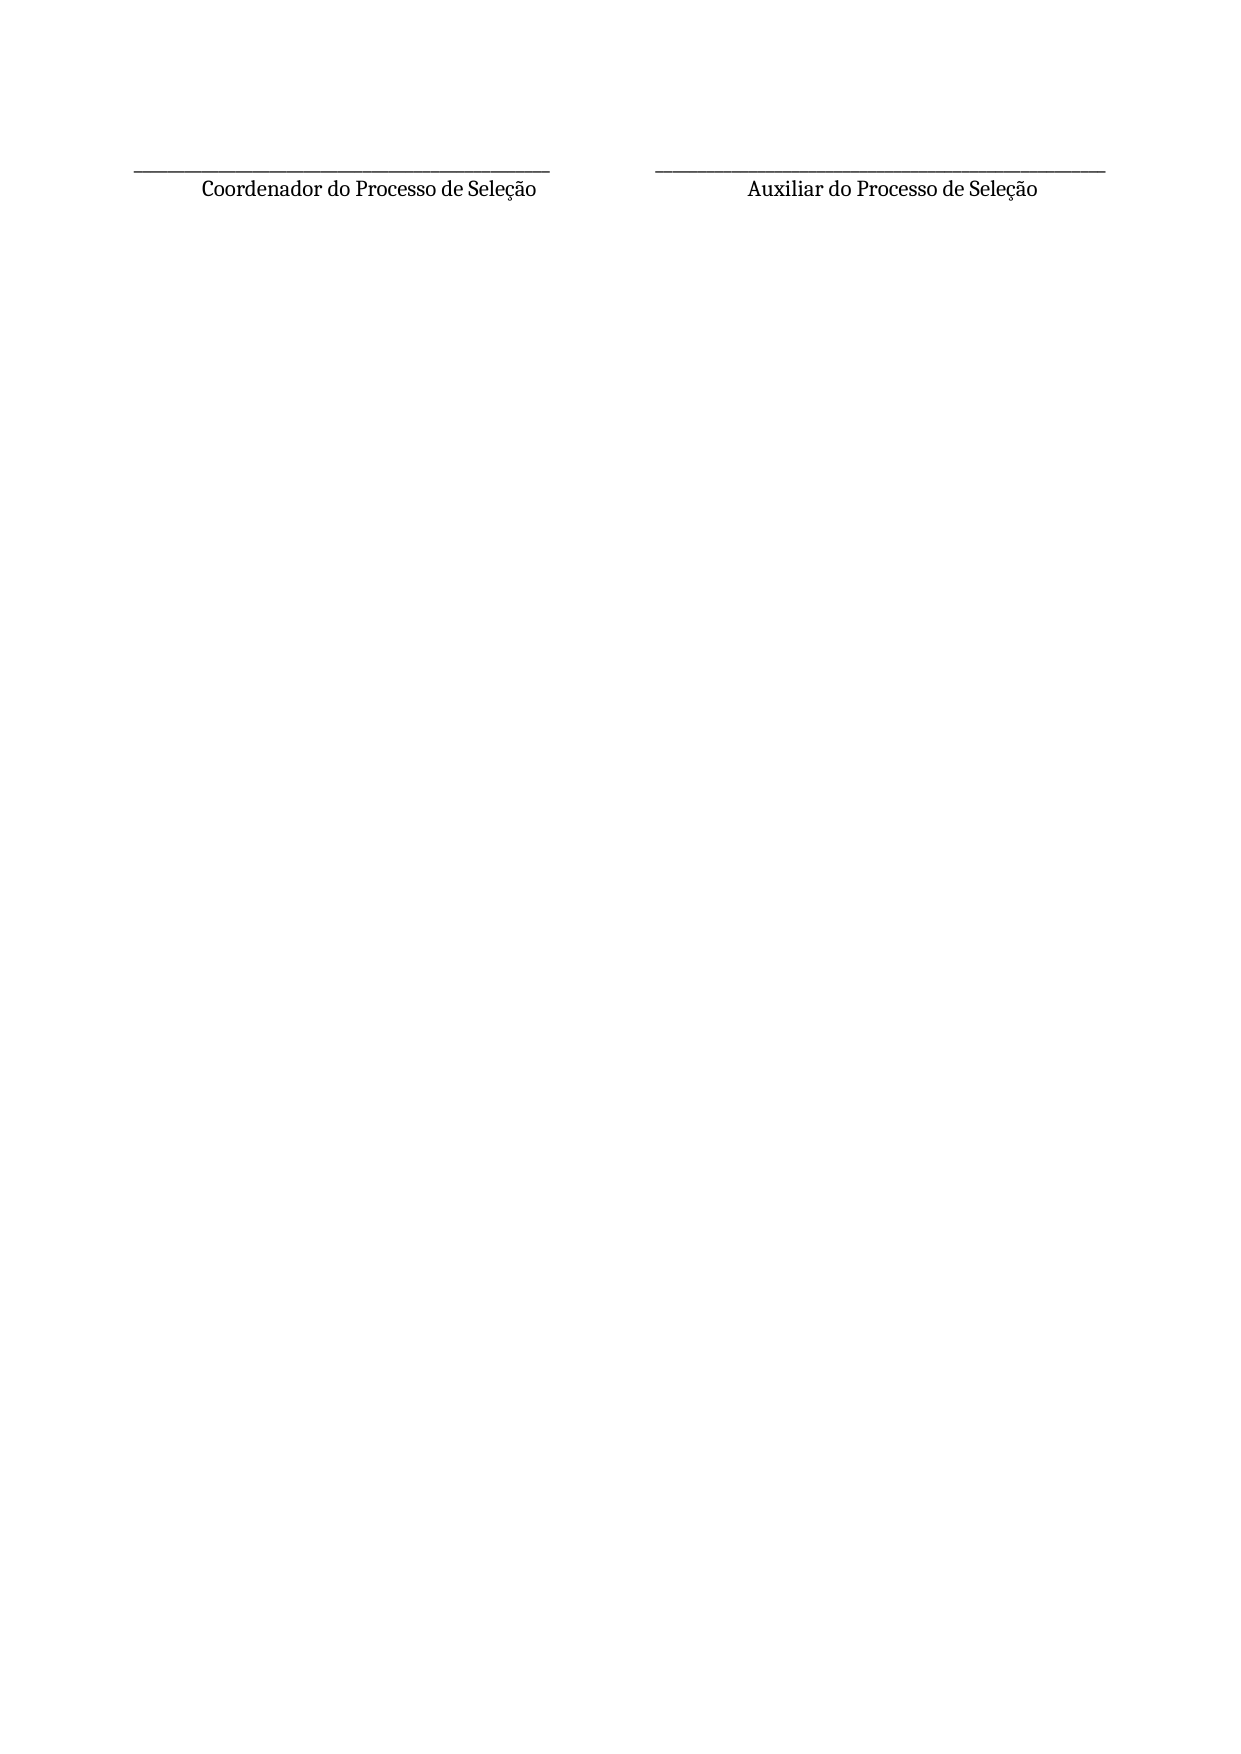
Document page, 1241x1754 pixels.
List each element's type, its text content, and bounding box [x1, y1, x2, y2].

text _________________________________________________ _____________________________________________________ Coordenador do Processo de Seleção Auxiliar do Processo de Seleção [59, 150, 1181, 202]
